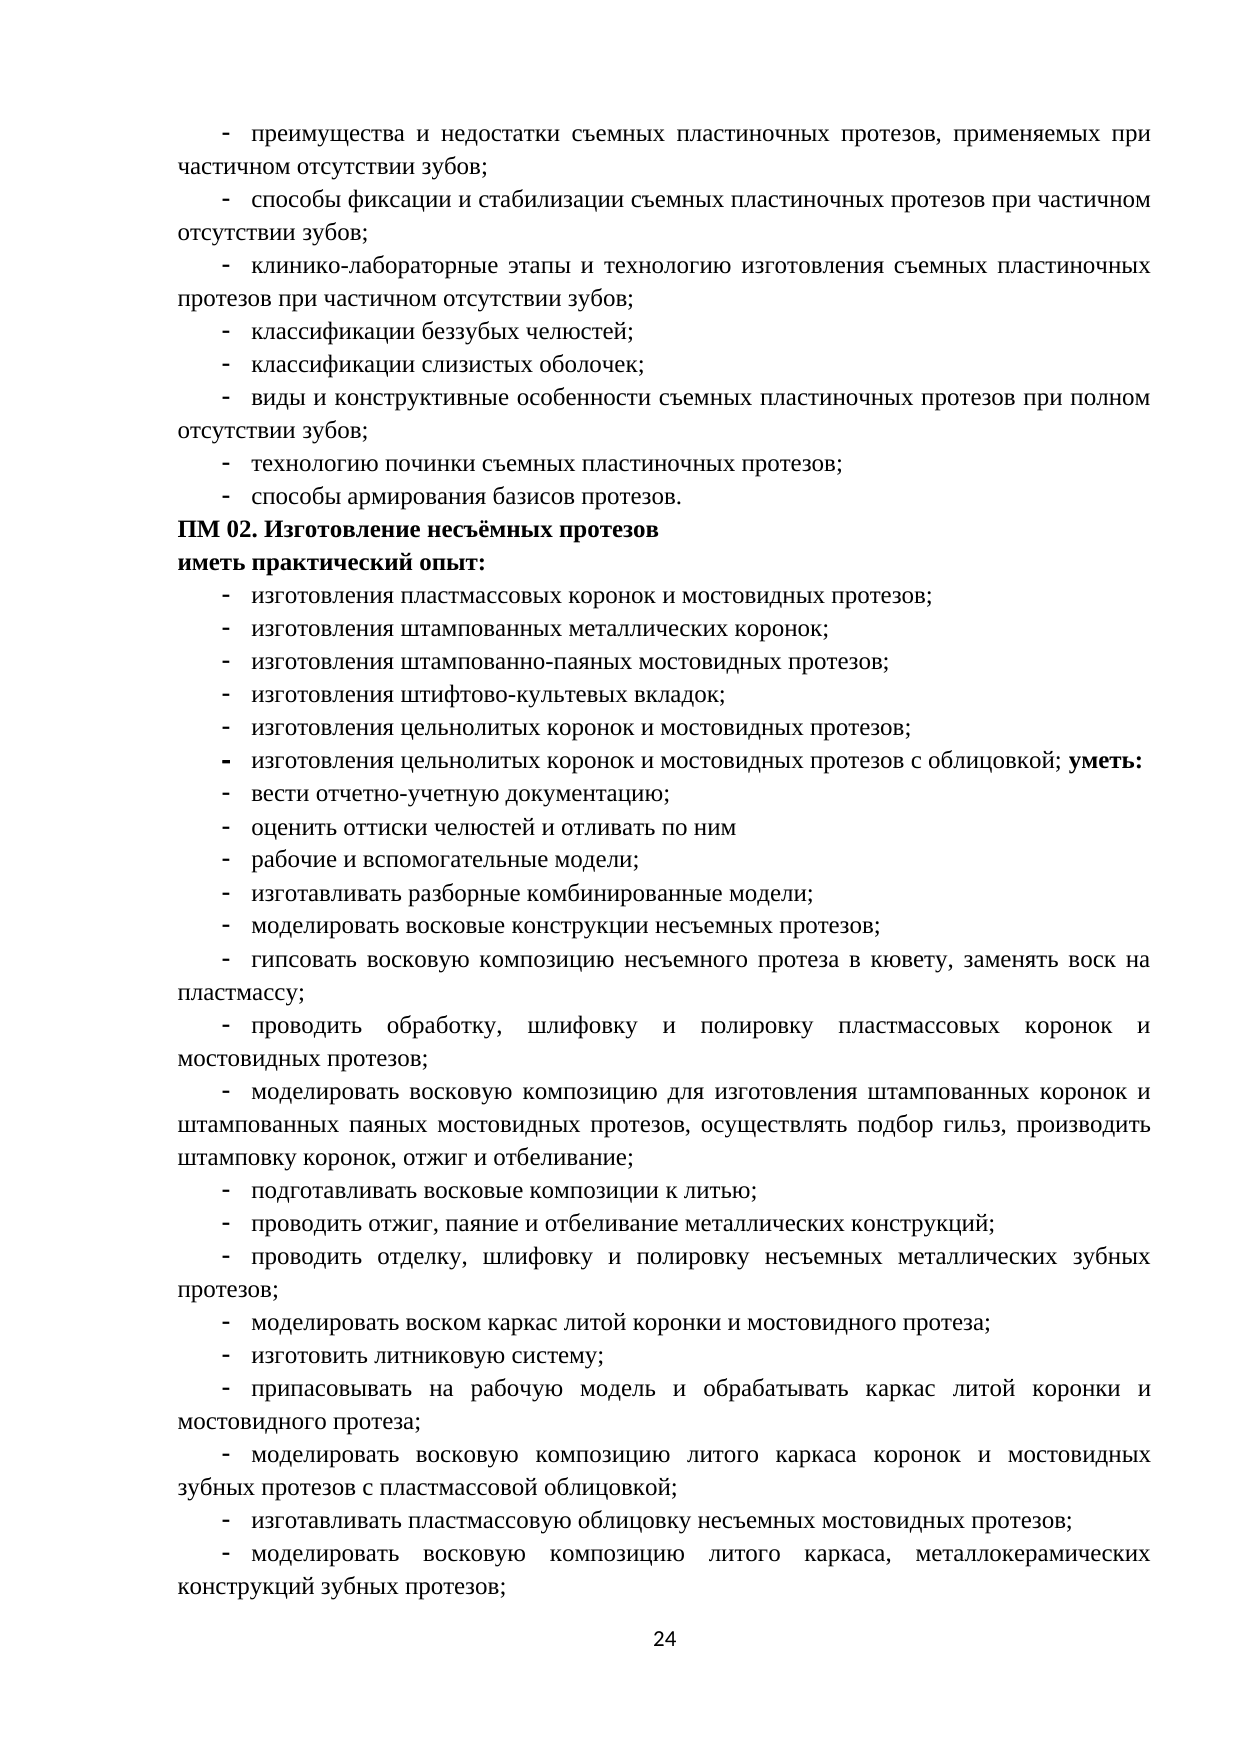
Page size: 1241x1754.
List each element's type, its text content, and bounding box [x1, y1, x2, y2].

list проводить отделку, шлифовку и полировку несъемных металлических зубных протезов; [177, 1241, 1152, 1303]
list изготовить литниковую систему; [177, 1340, 1152, 1369]
list изготовления штампованно-паяных мостовидных протезов; [177, 646, 1152, 675]
list моделировать восковую композицию для изготовления штампованных коронок и штампованных паяных мостовидных протезов, осуществлять подбор гильз, производить штамповку коронок, отжиг и отбеливание; [177, 1076, 1152, 1171]
text иметь практический опыт: [177, 547, 1152, 576]
list подготавливать восковые композиции к литью; [177, 1175, 1152, 1203]
list моделировать восковую композицию литого каркаса коронок и мостовидных зубных протезов с пластмассовой облицовкой; [177, 1439, 1152, 1501]
list изготавливать пластмассовую облицовку несъемных мостовидных протезов; [177, 1505, 1152, 1534]
list способы фиксации и стабилизации съемных пластиночных протезов при частичном отсутствии зубов; [177, 184, 1152, 246]
list преимущества и недостатки съемных пластиночных протезов, применяемых при частичном отсутствии зубов; [177, 118, 1152, 180]
list способы армирования базисов протезов. [177, 481, 1152, 510]
list технологию починки съемных пластиночных протезов; [177, 448, 1152, 477]
text ПМ 02. Изготовление несъёмных протезов [177, 514, 1152, 543]
list изготовления цельнолитых коронок и мостовидных протезов; [177, 712, 1152, 741]
list вести отчетно-учетную документацию; [177, 778, 1152, 807]
list изготавливать разборные комбинированные модели; [177, 878, 1152, 906]
list классификации беззубых челюстей; [177, 316, 1152, 345]
list моделировать восковые конструкции несъемных протезов; [177, 911, 1152, 939]
list припасовывать на рабочую модель и обрабатывать каркас литой коронки и мостовидного протеза; [177, 1373, 1152, 1435]
list моделировать воском каркас литой коронки и мостовидного протеза; [177, 1307, 1152, 1336]
list оценить оттиски челюстей и отливать по ним [177, 812, 1152, 840]
list гипсовать восковую композицию несъемного протеза в кювету, заменять воск на пластмассу; [177, 944, 1152, 1005]
list виды и конструктивные особенности съемных пластиночных протезов при полном отсутствии зубов; [177, 382, 1152, 444]
list изготовления штампованных металлических коронок; [177, 613, 1152, 642]
list изготовления штифтово-культевых вкладок; [177, 679, 1152, 708]
list изготовления пластмассовых коронок и мостовидных протезов; [177, 580, 1152, 609]
list рабочие и вспомогательные модели; [177, 844, 1152, 873]
list проводить обработку, шлифовку и полировку пластмассовых коронок и мостовидных протезов; [177, 1010, 1152, 1071]
list моделировать восковую композицию литого каркаса, металлокерамических конструкций зубных протезов; [177, 1538, 1152, 1600]
list классификации слизистых оболочек; [177, 349, 1152, 378]
list клинико-лабораторные этапы и технологию изготовления съемных пластиночных протезов при частичном отсутствии зубов; [177, 250, 1152, 312]
list проводить отжиг, паяние и отбеливание металлических конструкций; [177, 1208, 1152, 1237]
list изготовления цельнолитых коронок и мостовидных протезов с облицовкой; уметь: [177, 746, 1152, 774]
